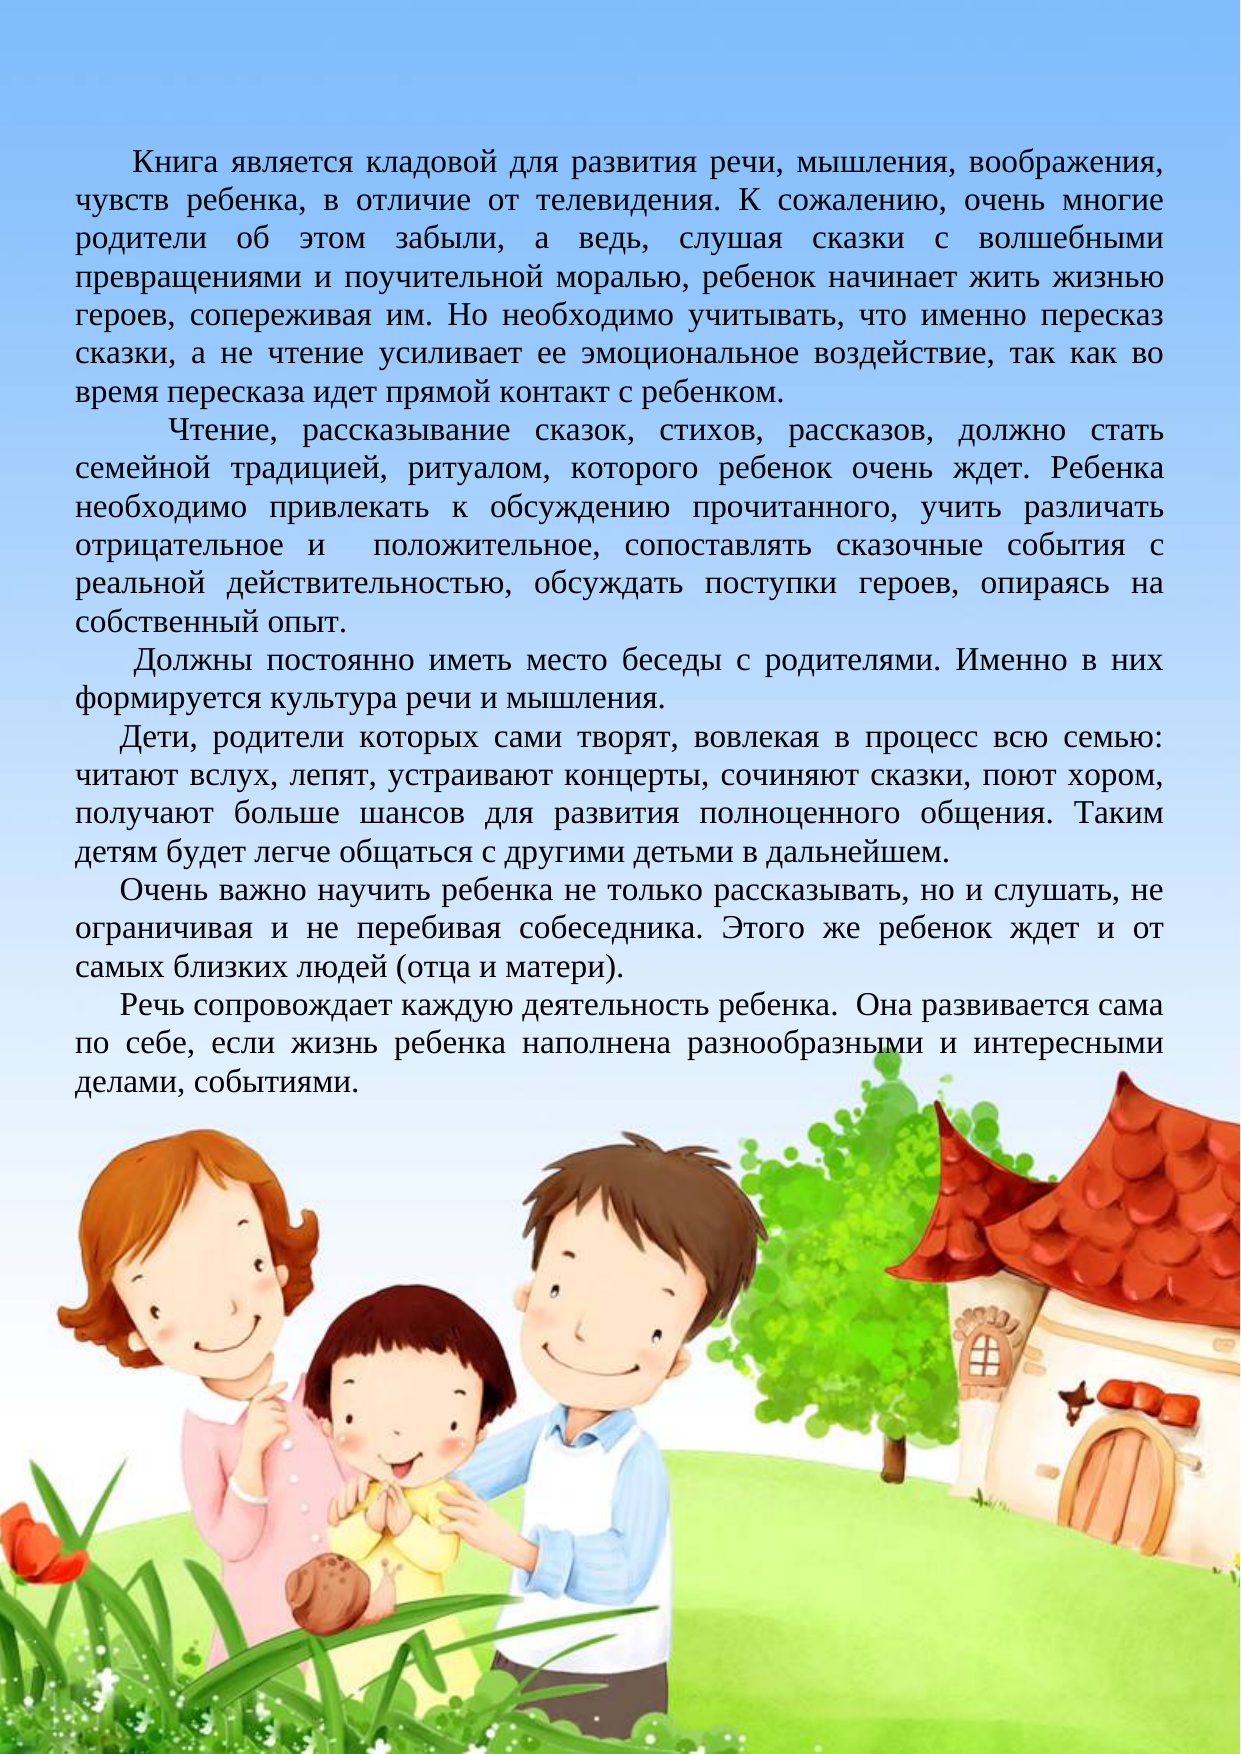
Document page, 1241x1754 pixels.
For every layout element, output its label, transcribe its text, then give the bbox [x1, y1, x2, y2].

text Чтение, рассказывание сказок, стихов, рассказов, должно стать семейной традицией, ритуалом, которого ребенок очень ждет. Ребенка необходимо привлекать к обсуждению прочитанного, учить различать отрицательное и положительное, сопоставлять сказочные события с реальной действительностью, обсуждать поступки героев, опираясь на собственный опыт. [75, 409, 1165, 639]
text Дети, родители которых сами творят, вовлекая в процесс всю семью: читают вслух, лепят, устраивают концерты, сочиняют сказки, поют хором, получают больше шансов для развития полноценного общения. Таким детям будет легче общаться с другими детьми в дальнейшем. [75, 716, 1165, 869]
text Речь сопровождает каждую деятельность ребенка. Она развивается сама по себе, если жизнь ребенка наполнена разнообразными и интересными делами, событиями. [75, 984, 1165, 1099]
text Должны постоянно иметь место беседы с родителями. Именно в них формируется культура речи и мышления. [75, 639, 1165, 716]
text Очень важно научить ребенка не только рассказывать, но и слушать, не ограничивая и не перебивая собеседника. Этого же ребенок ждет и от самых близких людей (отца и матери). [75, 869, 1165, 984]
text Книга является кладовой для развития речи, мышления, воображения, чувств ребенка, в отличие от телевидения. К сожалению, очень многие родители об этом забыли, а ведь, слушая сказки с волшебными превращениями и поучительной моралью, ребенок начинает жить жизнью героев, сопереживая им. Но необходимо учитывать, что именно пересказ сказки, а не чтение усиливает ее эмоциональное воздействие, так как во время пересказа идет прямой контакт с ребенком. [75, 141, 1165, 409]
picture [0, 0, 1241, 1754]
